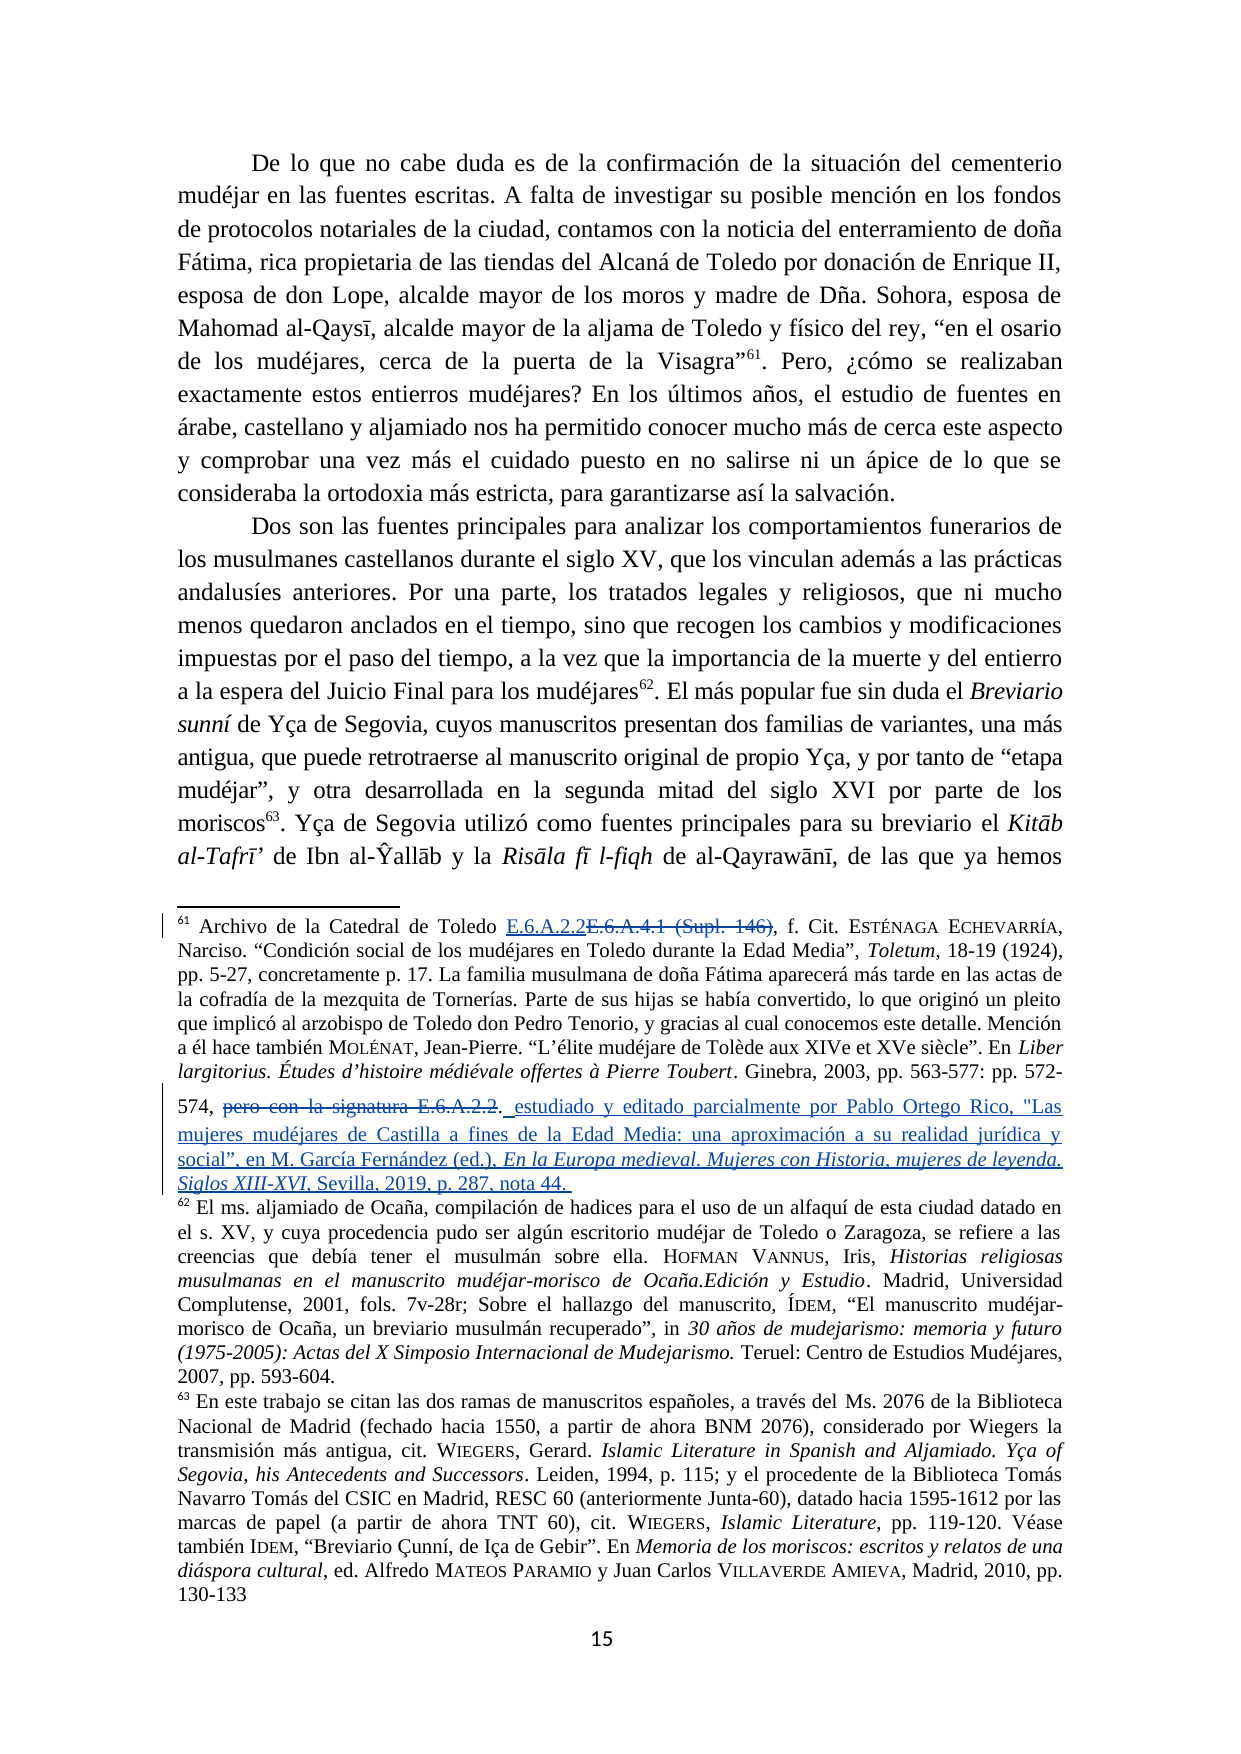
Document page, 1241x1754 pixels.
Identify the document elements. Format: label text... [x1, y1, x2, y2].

text De lo que no cabe duda es de la confirmación de la situación del cementerio mudéjar en las fuentes escritas. A falta de investigar su posible mención en los fondos de protocolos notariales de la ciudad, contamos con la noticia del enterramiento de doña Fátima, rica propietaria de las tiendas del Alcaná de Toledo por donación de Enrique II, esposa de don Lope, alcalde mayor de los moros y madre de Dña. Sohora, esposa de Mahomad al-Qaysī, alcalde mayor de la aljama de Toledo y físico del rey, “en el osario de los mudéjares, cerca de la puerta de la Visagra”. Pero, ¿cómo se realizaban exactamente estos entierros mudéjares? En los últimos años, el estudio de fuentes en árabe, castellano y aljamiado nos ha permitido conocer mucho más de cerca este aspecto y comprobar una vez más el cuidado puesto en no salirse ni un ápice de lo que se consideraba la ortodoxia más estricta, para garantizarse así la salvación. [177, 148, 1063, 507]
text Dos son las fuentes principales para analizar los comportamientos funerarios de los musulmanes castellanos durante el siglo XV, que los vinculan además a las prácticas andalusíes anteriores. Por una parte, los tratados legales y religiosos, que ni mucho menos quedaron anclados en el tiempo, sino que recogen los cambios y modificaciones impuestas por el paso del tiempo, a la vez que la importancia de la muerte y del entierro a la espera del Juicio Final para los mudéjares. El más popular fue sin duda el Breviario sunní de Yça de Segovia, cuyos manuscritos presentan dos familias de variantes, una más antigua, que puede retrotraerse al manuscrito original de propio Yça, y por tanto de “etapa mudéjar”, y otra desarrollada en la segunda mitad del siglo XVI por parte de los moriscos. Yça de Segovia utilizó como fuentes principales para su breviario el Kitāb al-Tafrī’ de Ibn al-Ŷallāb y la Risāla fī l-fiqh de al-Qayrawānī, de las que ya hemos hablado para el periodo islámico, pero las matiza refiriéndose a las prácticas de sus contemporáneos, sea porque no las encuentra en los manuales, o porque le parecen poco apropiadas. A los breviarios se une el texto denominado Demandas de Muça (o Mūsā), que podría traducirse como “las preguntas de Moisés”, y que en otros manuscritos se transmite como “alhadiz de Muçe”, un diálogo que explica las principales creencias y prácticas del Islam para la formación de los creyentes, que fue ampliamente transmitido tanto en el periodo andalusí como en el mudéjar. La relevancia de este relato en la enseñanza de la religión entre los mudéjares ha sido recientemente puesta de relieve por Colominas. [177, 511, 1063, 870]
